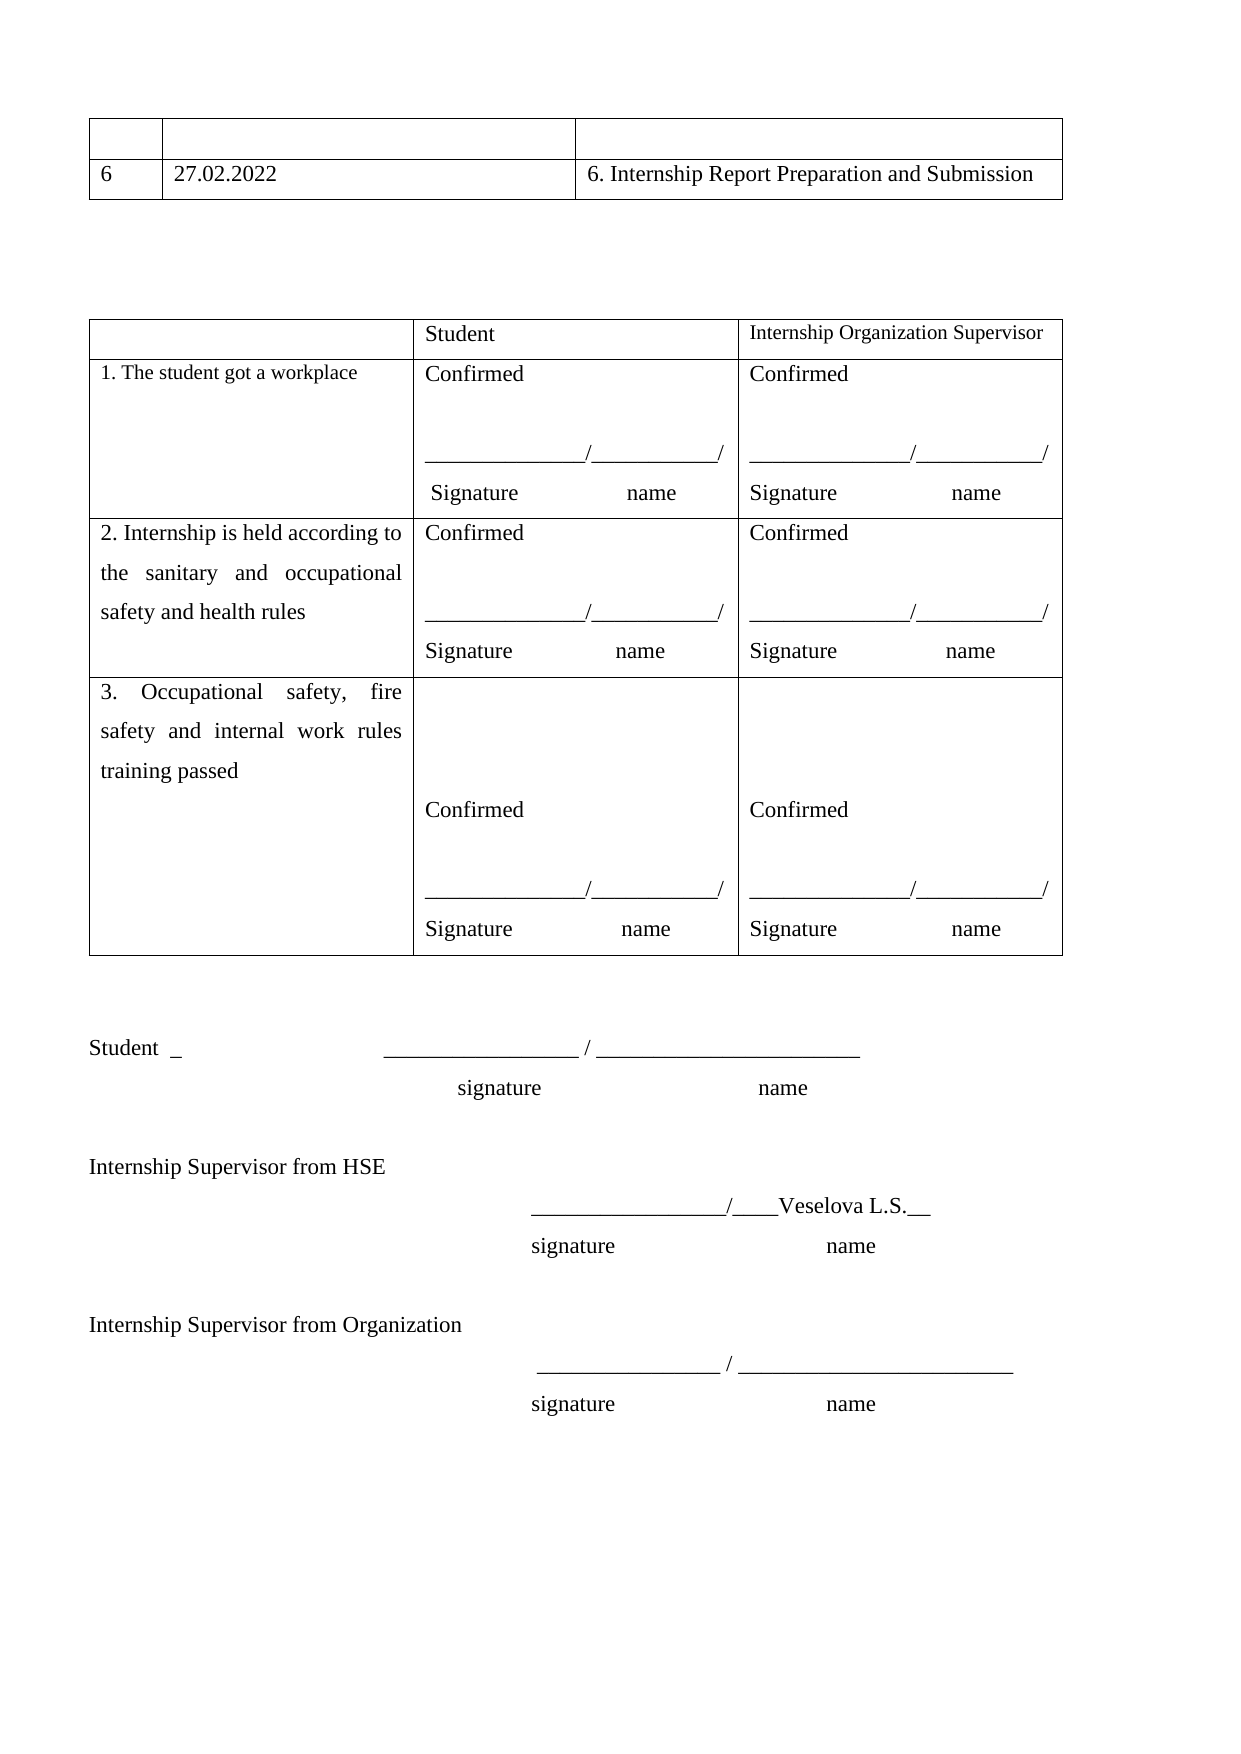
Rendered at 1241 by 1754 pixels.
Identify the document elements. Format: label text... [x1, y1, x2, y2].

text ________________ / ________________________ [457, 1350, 1063, 1377]
table_cell 2. Internship is held according to the sanitary and occupational safety and health rules [90, 519, 413, 677]
table_cell 1. The student got a workplace [90, 360, 413, 518]
text _________________/____Veselova L.S.__ [457, 1192, 1063, 1219]
text signature name [89, 1390, 1063, 1416]
table_cell Confirmed ______________/___________/ Signature name [414, 678, 738, 954]
table_cell Confirmed ______________/___________/ Signature name [414, 360, 738, 518]
table_cell Confirmed ______________/___________/ Signature name [739, 678, 1062, 954]
table_cell Confirmed ______________/___________/ Signature name [739, 360, 1062, 518]
text Student _ _________________ / _______________________ [89, 1034, 1063, 1061]
table_cell Confirmed ______________/___________/ Signature name [414, 519, 738, 677]
table_cell 6. Internship Report Preparation and Submission [576, 160, 1062, 199]
text Internship Supervisor from HSE [89, 1153, 1063, 1179]
table_cell 6 [90, 160, 162, 199]
table_cell [90, 119, 162, 159]
table_cell Confirmed ______________/___________/ Signature name [739, 519, 1062, 677]
table_cell [576, 119, 1062, 159]
text signature name [89, 1074, 1063, 1100]
table_cell 3. Occupational safety, fire safety and internal work rules training passed [90, 678, 413, 954]
table_header [90, 320, 413, 359]
table_header Internship Organization Supervisor [739, 320, 1062, 359]
table_cell [163, 119, 575, 159]
text Internship Supervisor from Organization [89, 1311, 1063, 1337]
text signature name [89, 1232, 1063, 1258]
table_cell 27.02.2022 [163, 160, 575, 199]
table_header Student [414, 320, 738, 359]
